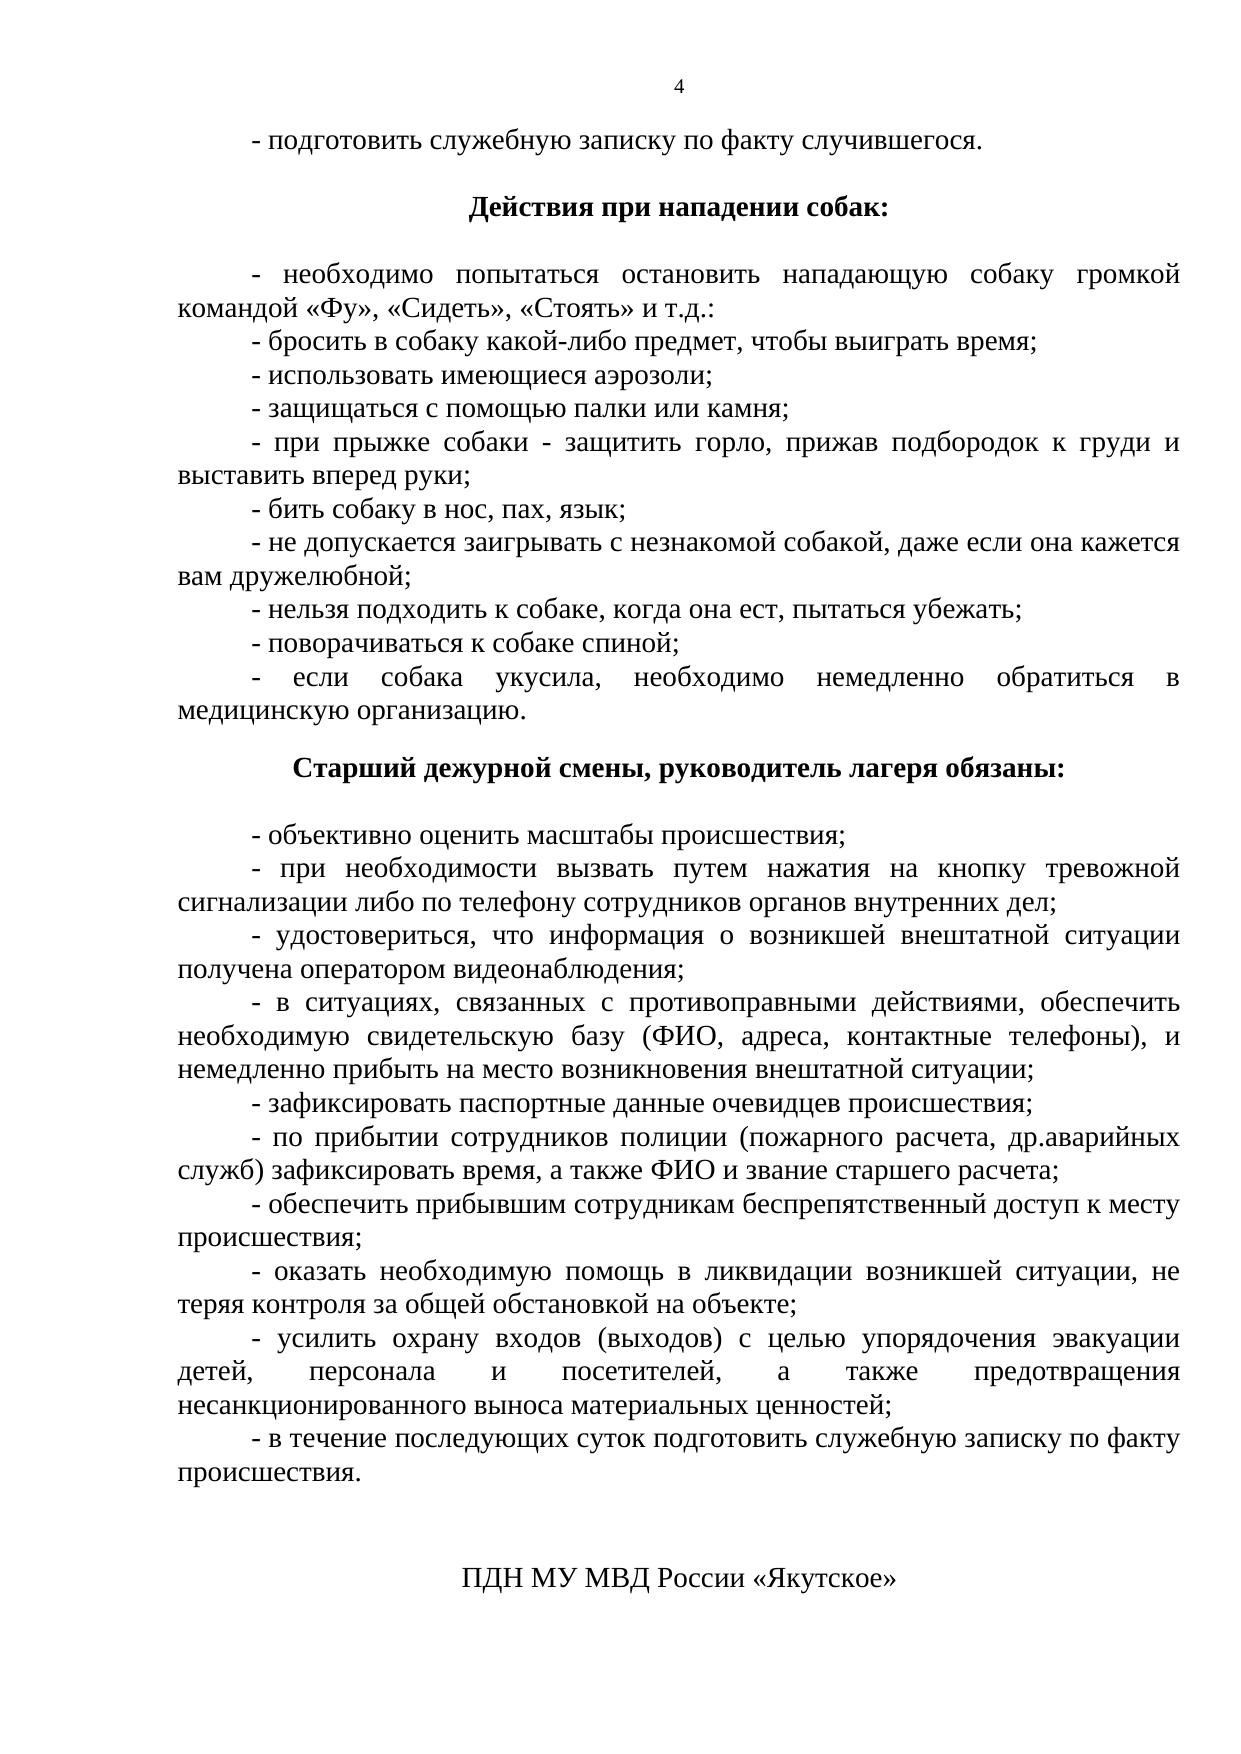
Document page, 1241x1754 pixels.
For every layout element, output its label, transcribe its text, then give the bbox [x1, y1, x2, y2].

text - использовать имеющиеся аэрозоли; [177, 357, 1181, 390]
text - удостовериться, что информация о возникшей внештатной ситуации получена оператором видеонаблюдения; [177, 917, 1181, 984]
text - обеспечить прибывшим сотрудникам беспрепятственный доступ к месту происшествия; [177, 1186, 1181, 1253]
text - бросить в собаку какой-либо предмет, чтобы выиграть время; [177, 323, 1181, 357]
text - поворачиваться к собаке спиной; [177, 625, 1181, 659]
text - если собака укусила, необходимо немедленно обратиться в медицинскую организацию. [177, 659, 1181, 726]
text - в ситуациях, связанных с противоправными действиями, обеспечить необходимую свидетельскую базу (ФИО, адреса, контактные телефоны), и немедленно прибыть на место возникновения внештатной ситуации; [177, 984, 1181, 1085]
text - зафиксировать паспортные данные очевидцев происшествия; [177, 1085, 1181, 1119]
text - объективно оценить масштабы происшествия; [177, 817, 1181, 850]
text - не допускается заигрывать с незнакомой собакой, даже если она кажется вам дружелюбной; [177, 524, 1181, 592]
text - необходимо попытаться остановить нападающую собаку громкой командой «Фу», «Сидеть», «Стоять» и т.д.: [177, 256, 1181, 323]
text - бить собаку в нос, пах, язык; [177, 491, 1181, 524]
text - нельзя подходить к собаке, когда она ест, пытаться убежать; [177, 592, 1181, 625]
text - подготовить служебную записку по факту случившегося. [177, 122, 1181, 156]
text ПДН МУ МВД России «Якутское» [177, 1560, 1181, 1593]
text - при необходимости вызвать путем нажатия на кнопку тревожной сигнализации либо по телефону сотрудников органов внутренних дел; [177, 850, 1181, 917]
text - оказать необходимую помощь в ликвидации возникшей ситуации, не теряя контроля за общей обстановкой на объекте; [177, 1253, 1181, 1320]
text - защищаться с помощью палки или камня; [177, 390, 1181, 424]
text - в течение последующих суток подготовить служебную записку по факту происшествия. [177, 1421, 1181, 1488]
text - при прыжке собаки - защитить горло, прижав подбородок к груди и выставить вперед руки; [177, 424, 1181, 491]
text Действия при нападении собак: [177, 189, 1181, 223]
text - усилить охрану входов (выходов) с целью упорядочения эвакуации детей, персонала и посетителей, а также предотвращения несанкционированного выноса материальных ценностей; [177, 1320, 1181, 1421]
text Старший дежурной смены, руководитель лагеря обязаны: [177, 750, 1181, 783]
text - по прибытии сотрудников полиции (пожарного расчета, др.аварийных служб) зафиксировать время, а также ФИО и звание старшего расчета; [177, 1119, 1181, 1186]
